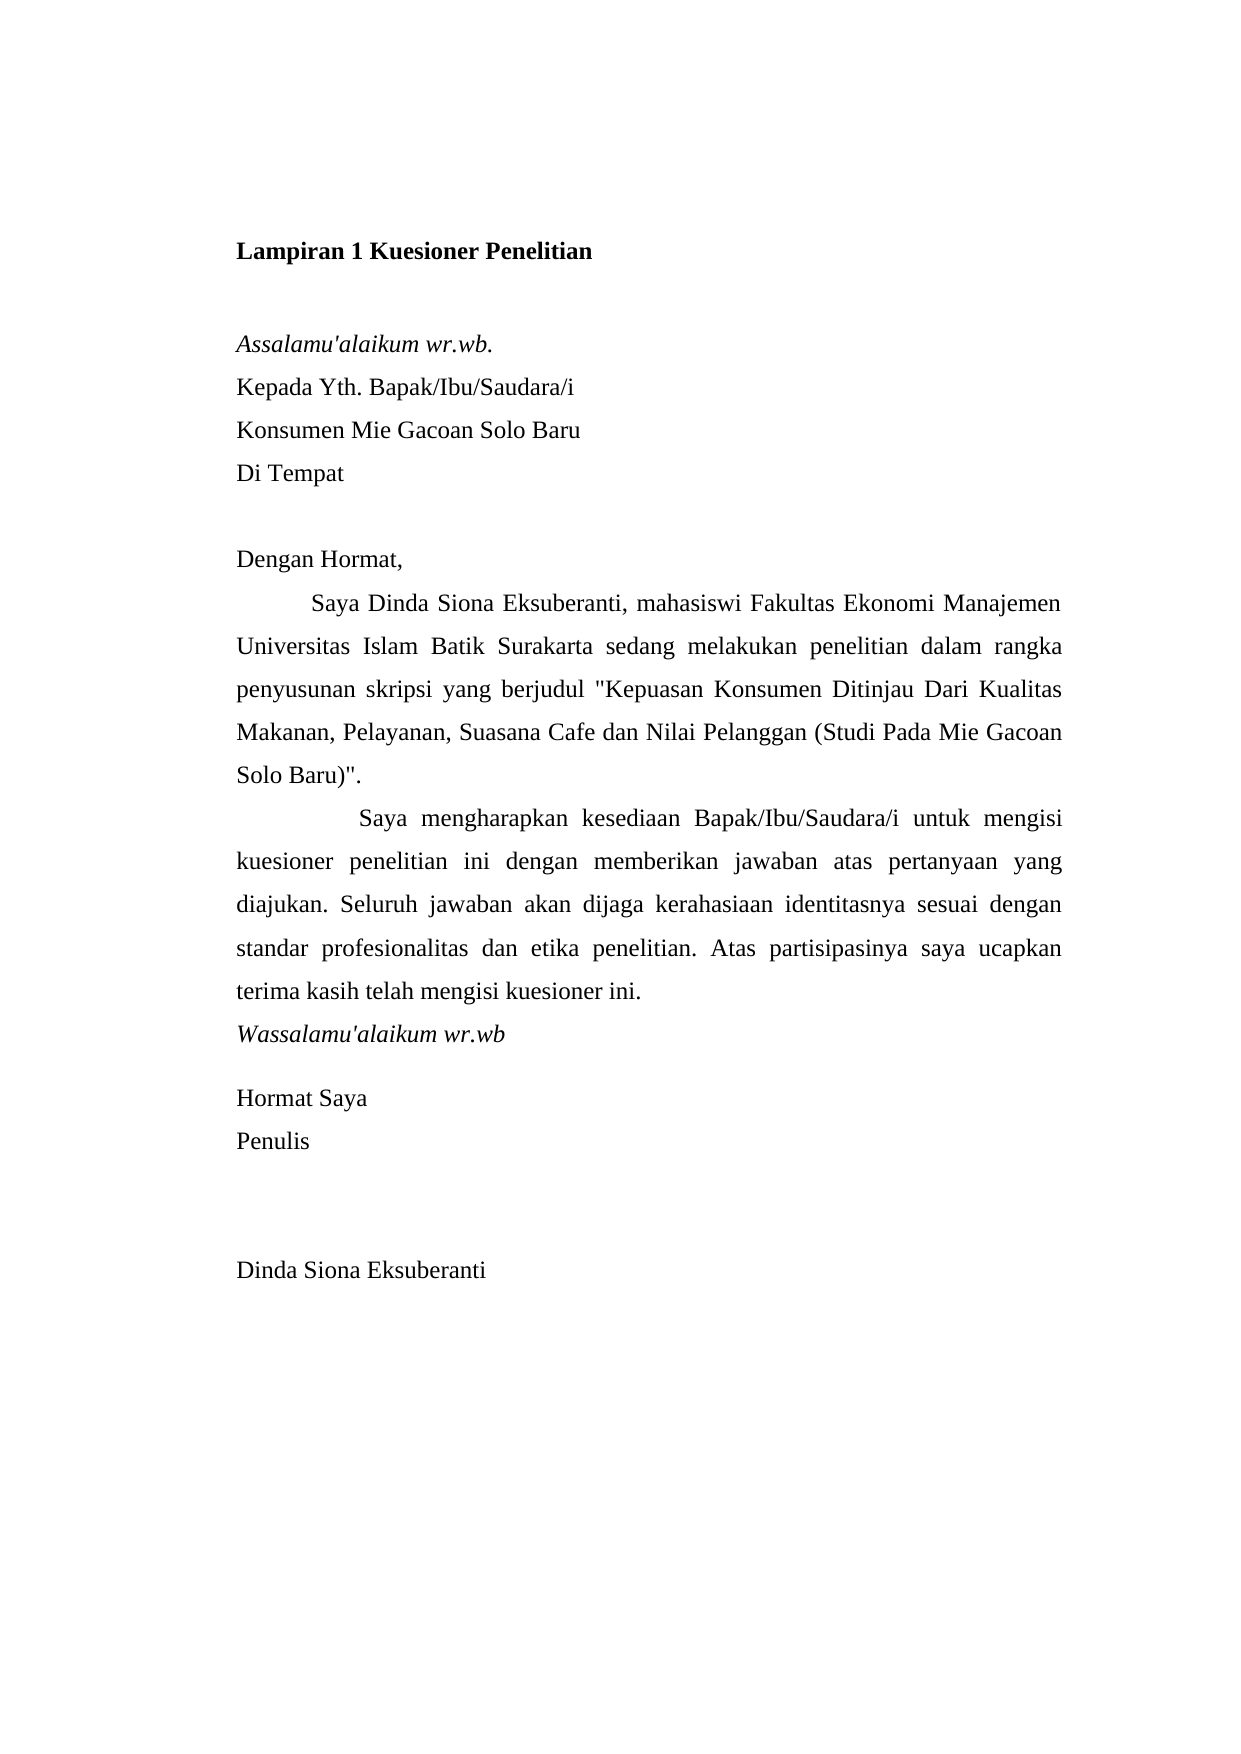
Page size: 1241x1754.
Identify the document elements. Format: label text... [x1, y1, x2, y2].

text Penulis [236, 1126, 1063, 1155]
list Kepada Yth. Bapak/Ibu/Saudara/i [236, 372, 1063, 401]
list Assalamu'alaikum wr.wb. [236, 329, 1063, 358]
text Lampiran 1 Kuesioner Penelitian [236, 236, 1063, 265]
list Saya Dinda Siona Eksuberanti, mahasiswi Fakultas Ekonomi Manajemen Universitas Islam Batik Surakarta sedang melakukan penelitian dalam rangka penyusunan skripsi yang berjudul "Kepuasan Konsumen Ditinjau Dari Kualitas Makanan, Pelayanan, Suasana Cafe dan Nilai Pelanggan (Studi Pada Mie Gacoan Solo Baru)". [236, 588, 1063, 789]
list Di Tempat [236, 458, 1063, 487]
text Hormat Saya [236, 1083, 1063, 1112]
list Konsumen Mie Gacoan Solo Baru [236, 415, 1063, 444]
text Dinda Siona Eksuberanti [236, 1255, 1063, 1284]
list Dengan Hormat, [236, 544, 1063, 573]
list Wassalamu'alaikum wr.wb [236, 1019, 1063, 1048]
list Saya mengharapkan kesediaan Bapak/Ibu/Saudara/i untuk mengisi kuesioner penelitian ini dengan memberikan jawaban atas pertanyaan yang diajukan. Seluruh jawaban akan dijaga kerahasiaan identitasnya sesuai dengan standar profesionalitas dan etika penelitian. Atas partisipasinya saya ucapkan terima kasih telah mengisi kuesioner ini. [236, 803, 1063, 1004]
